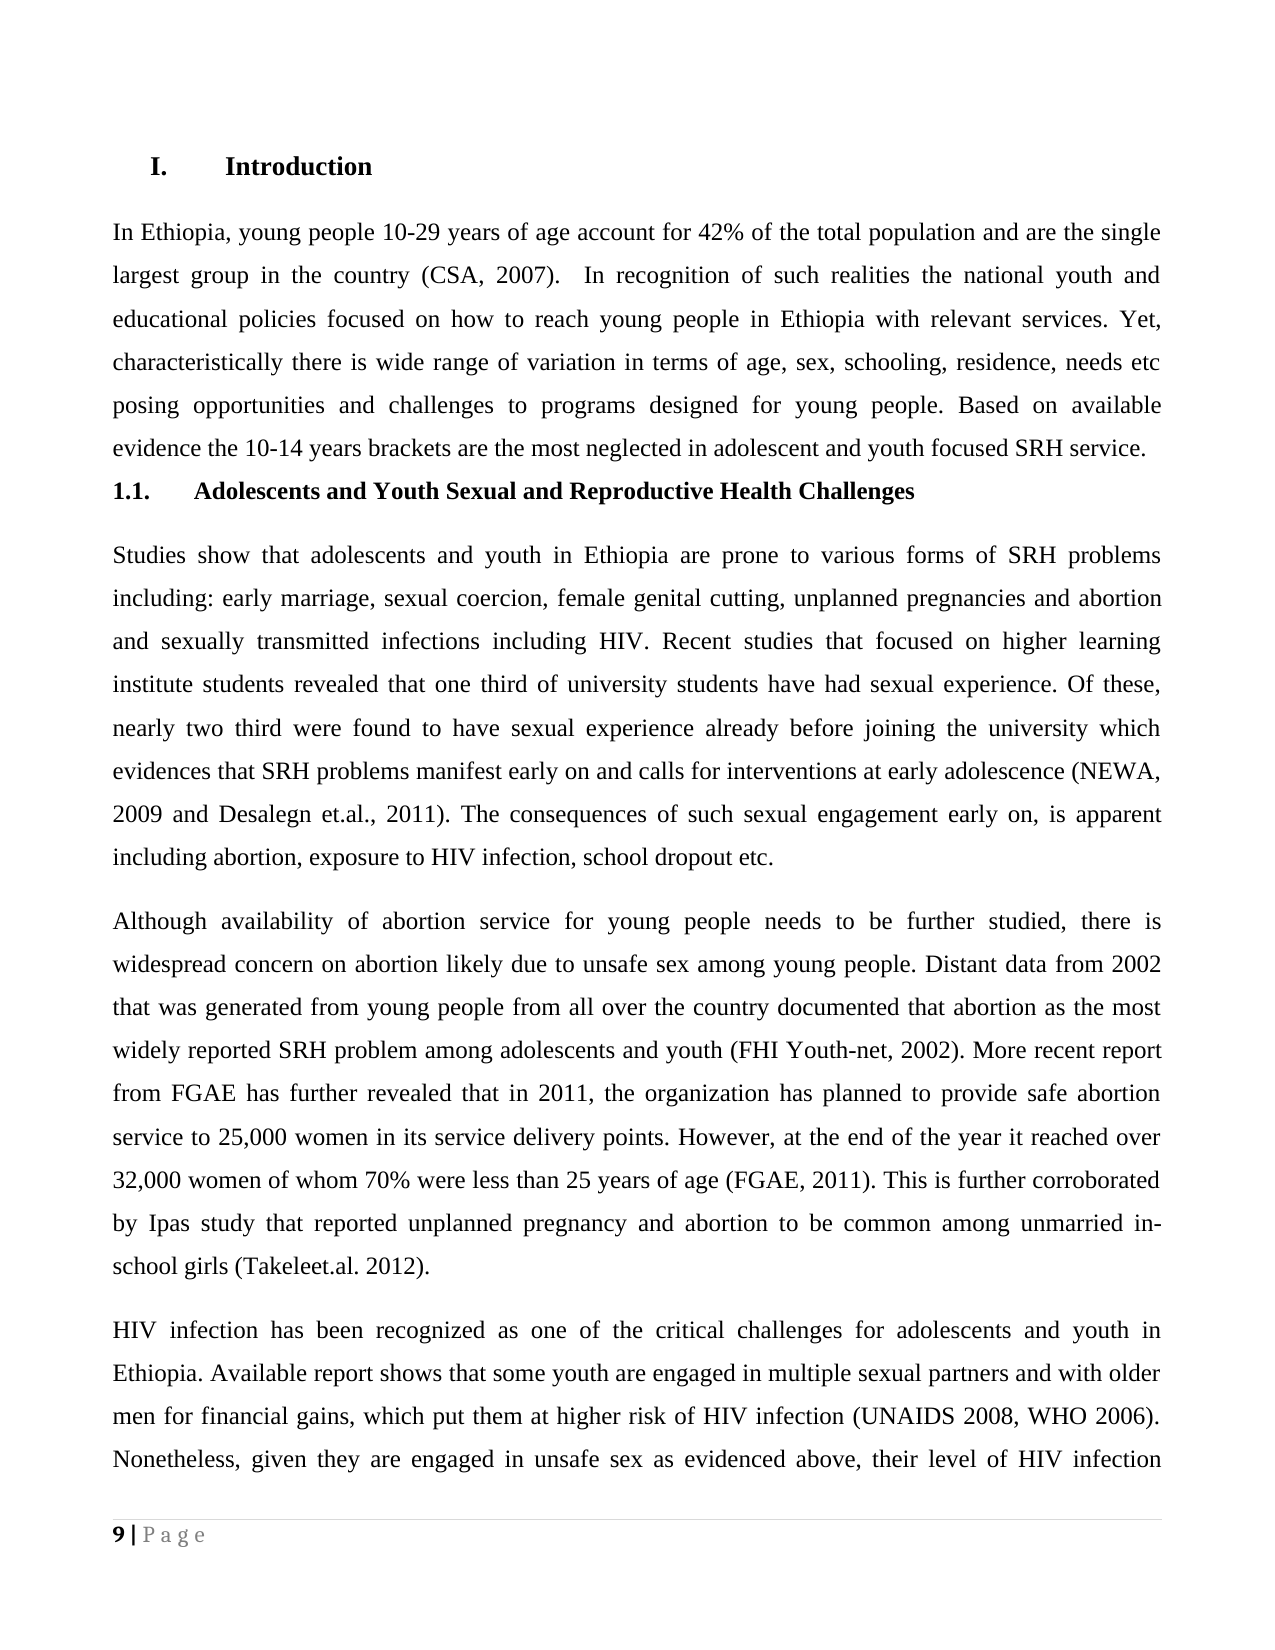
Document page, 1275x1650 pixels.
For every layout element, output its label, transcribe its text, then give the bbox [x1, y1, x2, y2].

list Introduction [150, 150, 1162, 181]
list Adolescents and Youth Sexual and Reproductive Health Challenges [112, 476, 1162, 505]
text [112, 1315, 1162, 1473]
text Studies show that adolescents and youth in Ethiopia are prone to various forms of SRH problems including: early marriage, sexual coercion, female genital cutting, unplanned pregnancies and abortion and sexually transmitted infections including HIV. Recent studies that focused on higher learning institute students revealed that one third of university students have had sexual experience. Of these, nearly two third were found to have sexual experience already before joining the university which evidences that SRH problems manifest early on and calls for interventions at early adolescence (NEWA, 2009 and Desalegn et.al., 2011). The consequences of such sexual engagement early on, is apparent including abortion, exposure to HIV infection, school dropout etc. [112, 540, 1162, 871]
text Although availability of abortion service for young people needs to be further studied, there is widespread concern on abortion likely due to unsafe sex among young people. Distant data from 2002 that was generated from young people from all over the country documented that abortion as the most widely reported SRH problem among adolescents and youth (FHI Youth-net, 2002). More recent report from FGAE has further revealed that in 2011, the organization has planned to provide safe abortion service to 25,000 women in its service delivery points. However, at the end of the year it reached over 32,000 women of whom 70% were less than 25 years of age (FGAE, 2011). This is further corroborated by Ipas study that reported unplanned pregnancy and abortion to be common among unmarried in-school girls (Takeleet.al. 2012). [112, 906, 1162, 1280]
text In Ethiopia, young people 10-29 years of age account for 42% of the total population and are the single largest group in the country (CSA, 2007). In recognition of such realities the national youth and educational policies focused on how to reach young people in Ethiopia with relevant services. Yet, characteristically there is wide range of variation in terms of age, sex, schooling, residence, needs etc posing opportunities and challenges to programs designed for young people. Based on available evidence the 10-14 years brackets are the most neglected in adolescent and youth focused SRH service. [112, 217, 1162, 462]
